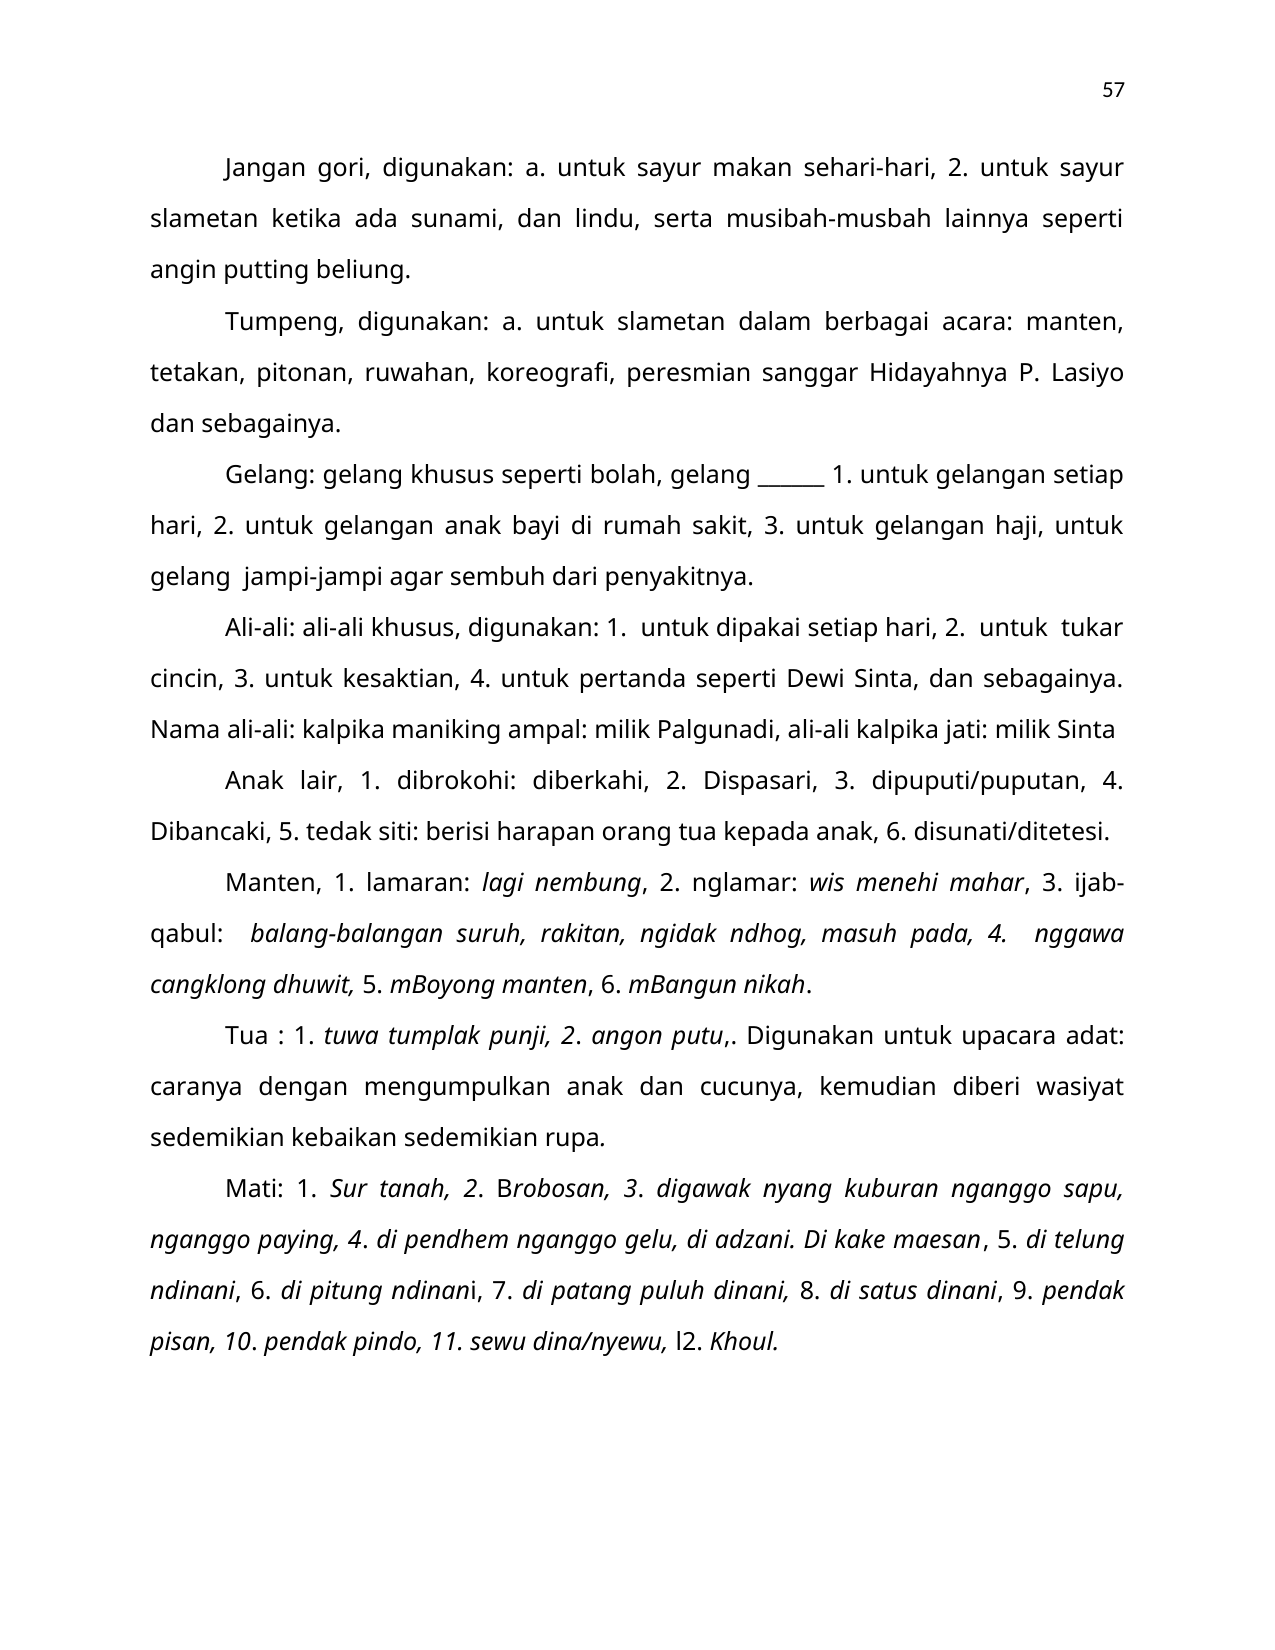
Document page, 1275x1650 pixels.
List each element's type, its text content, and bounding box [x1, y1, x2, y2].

text Manten, 1. lamaran: lagi nembung, 2. nglamar: wis menehi mahar, 3. ijab-qabul: balang-balangan suruh, rakitan, ngidak ndhog, masuh pada, 4. nggawa cangklong dhuwit, 5. mBoyong manten, 6. mBangun nikah. [150, 864, 1125, 1001]
text Tua : 1. tuwa tumplak punji, 2. angon putu,. Digunakan untuk upacara adat: caranya dengan mengumpulkan anak dan cucunya, kemudian diberi wasiyat sedemikian kebaikan sedemikian rupa. [150, 1018, 1125, 1154]
text Anak lair, 1. dibrokohi: diberkahi, 2. Dispasari, 3. dipuputi/puputan, 4. Dibancaki, 5. tedak siti: berisi harapan orang tua kepada anak, 6. disunati/ditetesi. [150, 762, 1125, 848]
text Gelang: gelang khusus seperti bolah, gelang ______ 1. untuk gelangan setiap hari, 2. untuk gelangan anak bayi di rumah sakit, 3. untuk gelangan haji, untuk gelang jampi-jampi agar sembuh dari penyakitnya. [150, 456, 1125, 592]
text Mati: 1. Sur tanah, 2. Brobosan, 3. digawak nyang kuburan nganggo sapu, nganggo paying, 4. di pendhem nganggo gelu, di adzani. Di kake maesan, 5. di telung ndinani, 6. di pitung ndinani, 7. di patang puluh dinani, 8. di satus dinani, 9. pendak pisan, 10. pendak pindo, 11. sewu dina/nyewu, l2. Khoul. [150, 1171, 1125, 1358]
text Tumpeng, digunakan: a. untuk slametan dalam berbagai acara: manten, tetakan, pitonan, ruwahan, koreografi, peresmian sanggar Hidayahnya P. Lasiyo dan sebagainya. [150, 303, 1125, 439]
text Ali-ali: ali-ali khusus, digunakan: 1. untuk dipakai setiap hari, 2. untuk tukar cincin, 3. untuk kesaktian, 4. untuk pertanda seperti Dewi Sinta, dan sebagainya. Nama ali-ali: kalpika maniking ampal: milik Palgunadi, ali-ali kalpika jati: milik Sinta [150, 609, 1125, 746]
text Jangan gori, digunakan: a. untuk sayur makan sehari-hari, 2. untuk sayur slametan ketika ada sunami, dan lindu, serta musibah-musbah lainnya seperti angin putting beliung. [150, 150, 1125, 286]
